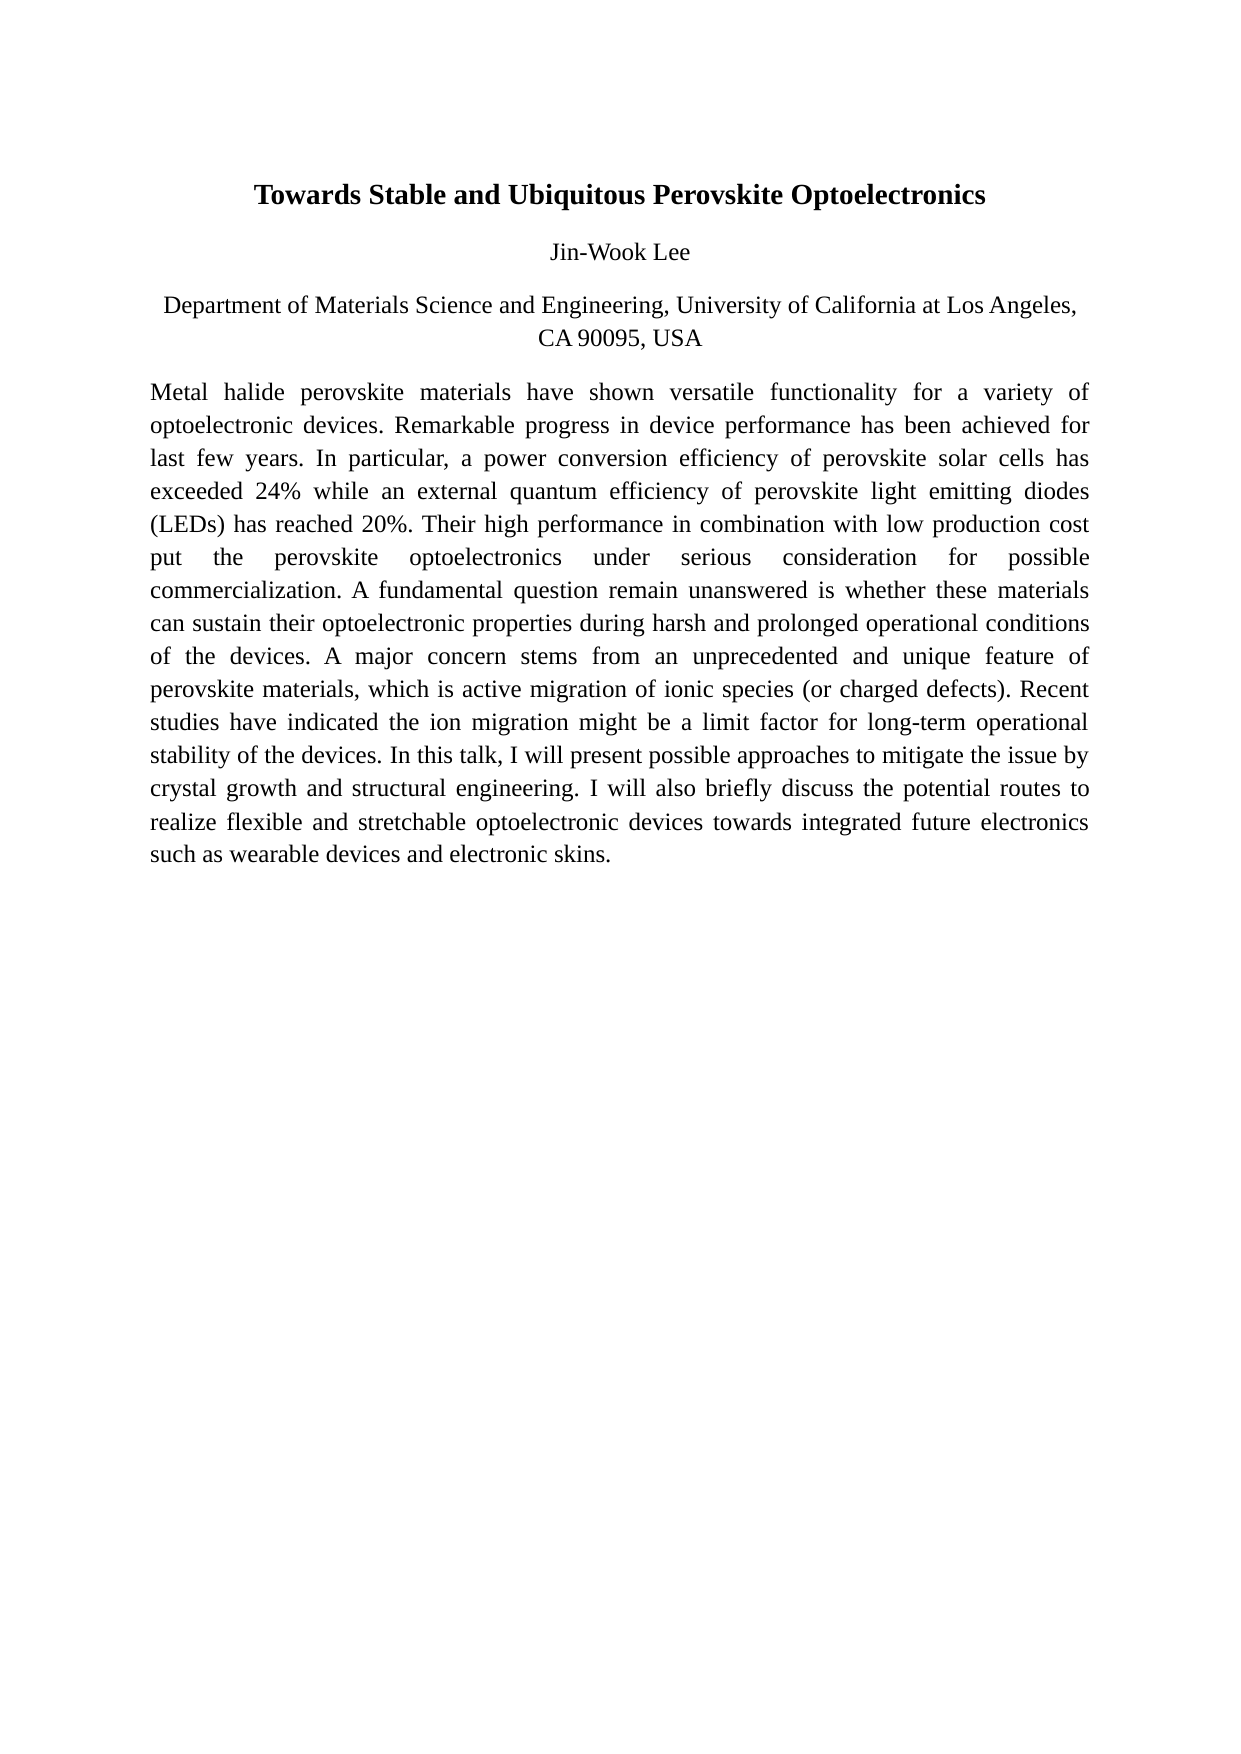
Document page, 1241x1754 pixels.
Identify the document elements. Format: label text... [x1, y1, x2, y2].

text Jin-Wook Lee [150, 237, 1090, 265]
text Department of Materials Science and Engineering, University of California at Los Angeles, CA 90095, USA [150, 290, 1090, 352]
text Metal halide perovskite materials have shown versatile functionality for a variety of optoelectronic devices. Remarkable progress in device performance has been achieved for last few years. In particular, a power conversion efficiency of perovskite solar cells has exceeded 24% while an external quantum efficiency of perovskite light emitting diodes (LEDs) has reached 20%. Their high performance in combination with low production cost put the perovskite optoelectronics under serious consideration for possible commercialization. A fundamental question remain unanswered is whether these materials can sustain their optoelectronic properties during harsh and prolonged operational conditions of the devices. A major concern stems from an unprecedented and unique feature of perovskite materials, which is active migration of ionic species (or charged defects). Recent studies have indicated the ion migration might be a limit factor for long-term operational stability of the devices. In this talk, I will present possible approaches to mitigate the issue by crystal growth and structural engineering. I will also briefly discuss the potential routes to realize flexible and stretchable optoelectronic devices towards integrated future electronics such as wearable devices and electronic skins. [150, 377, 1090, 868]
text Towards Stable and Ubiquitous Perovskite Optoelectronics [150, 177, 1090, 211]
